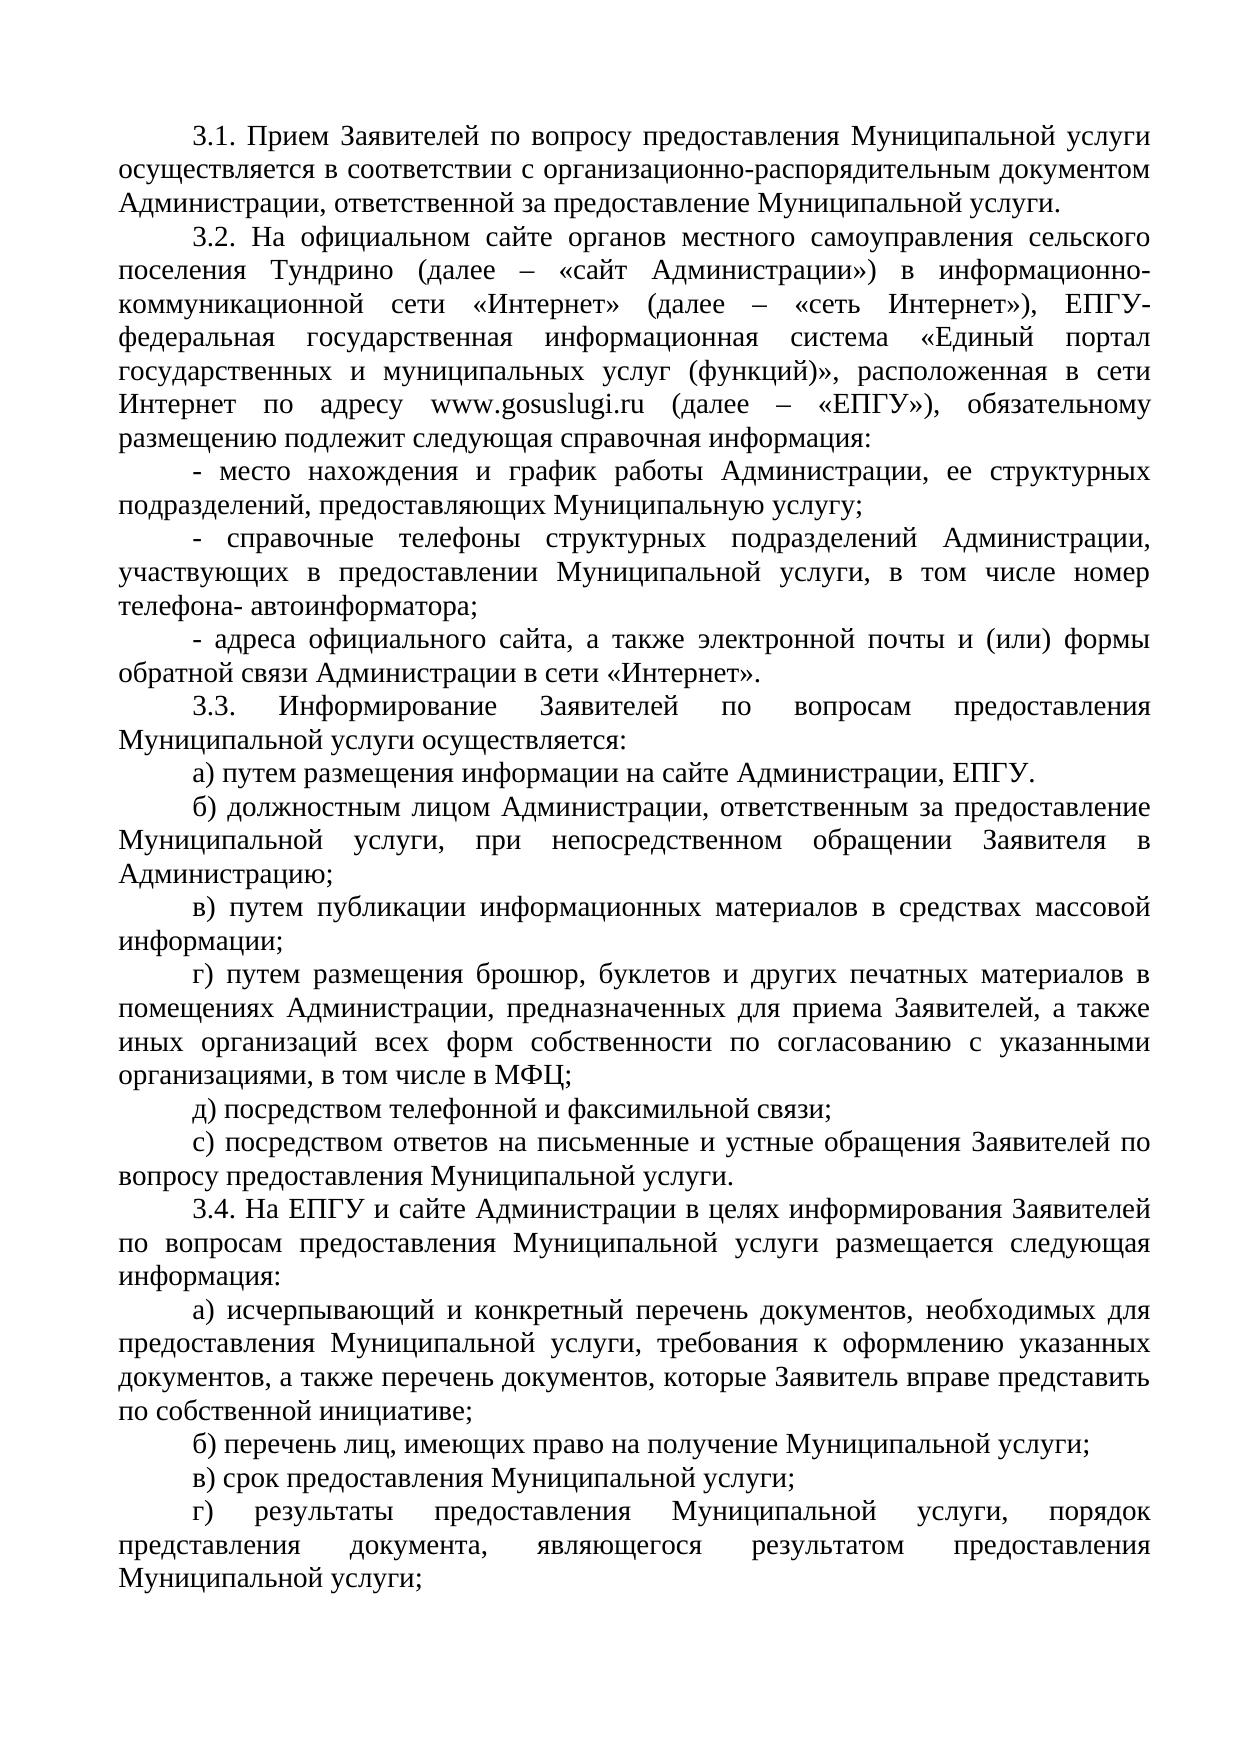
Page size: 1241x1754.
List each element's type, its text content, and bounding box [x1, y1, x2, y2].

text - адреса официального сайта, а также электронной почты и (или) формы обратной связи Администрации в сети «Интернет». [118, 621, 1151, 688]
text в) срок предоставления Муниципальной услуги; [118, 1460, 1151, 1493]
text г) результаты предоставления Муниципальной услуги, порядок представления документа, являющегося результатом предоставления Муниципальной услуги; [118, 1493, 1151, 1594]
text - справочные телефоны структурных подразделений Администрации, участвующих в предоставлении Муниципальной услуги, в том числе номер телефона- автоинформатора; [118, 521, 1151, 621]
text б) должностным лицом Администрации, ответственным за предоставление Муниципальной услуги, при непосредственном обращении Заявителя в Администрацию; [118, 789, 1151, 889]
text 3.4. На ЕПГУ и сайте Администрации в целях информирования Заявителей по вопросам предоставления Муниципальной услуги размещается следующая информация: [118, 1191, 1151, 1292]
text - место нахождения и график работы Администрации, ее структурных подразделений, предоставляющих Муниципальную услугу; [118, 453, 1151, 521]
text 3.2. На официальном сайте органов местного самоуправления сельского поселения Тундрино (далее – «сайт Администрации») в информационно-коммуникационной сети «Интернет» (далее – «сеть Интернет»), ЕПГУ- федеральная государственная информационная система «Единый портал государственных и муниципальных услуг (функций)», расположенная в сети Интернет по адресу www.gosuslugi.ru (далее – «ЕПГУ»), обязательному размещению подлежит следующая справочная информация: [118, 219, 1151, 453]
text б) перечень лиц, имеющих право на получение Муниципальной услуги; [118, 1426, 1151, 1460]
text 3.1. Прием Заявителей по вопросу предоставления Муниципальной услуги осуществляется в соответствии с организационно-распорядительным документом Администрации, ответственной за предоставление Муниципальной услуги. [118, 118, 1151, 219]
text д) посредством телефонной и факсимильной связи; [118, 1091, 1151, 1124]
text в) путем публикации информационных материалов в средствах массовой информации; [118, 889, 1151, 957]
text а) исчерпывающий и конкретный перечень документов, необходимых для предоставления Муниципальной услуги, требования к оформлению указанных документов, а также перечень документов, которые Заявитель вправе представить по собственной инициативе; [118, 1292, 1151, 1426]
text 3.3. Информирование Заявителей по вопросам предоставления Муниципальной услуги осуществляется: [118, 688, 1151, 755]
text г) путем размещения брошюр, буклетов и других печатных материалов в помещениях Администрации, предназначенных для приема Заявителей, а также иных организаций всех форм собственности по согласованию с указанными организациями, в том числе в МФЦ; [118, 957, 1151, 1091]
text а) путем размещения информации на сайте Администрации, ЕПГУ. [118, 755, 1151, 789]
text с) посредством ответов на письменные и устные обращения Заявителей по вопросу предоставления Муниципальной услуги. [118, 1124, 1151, 1191]
